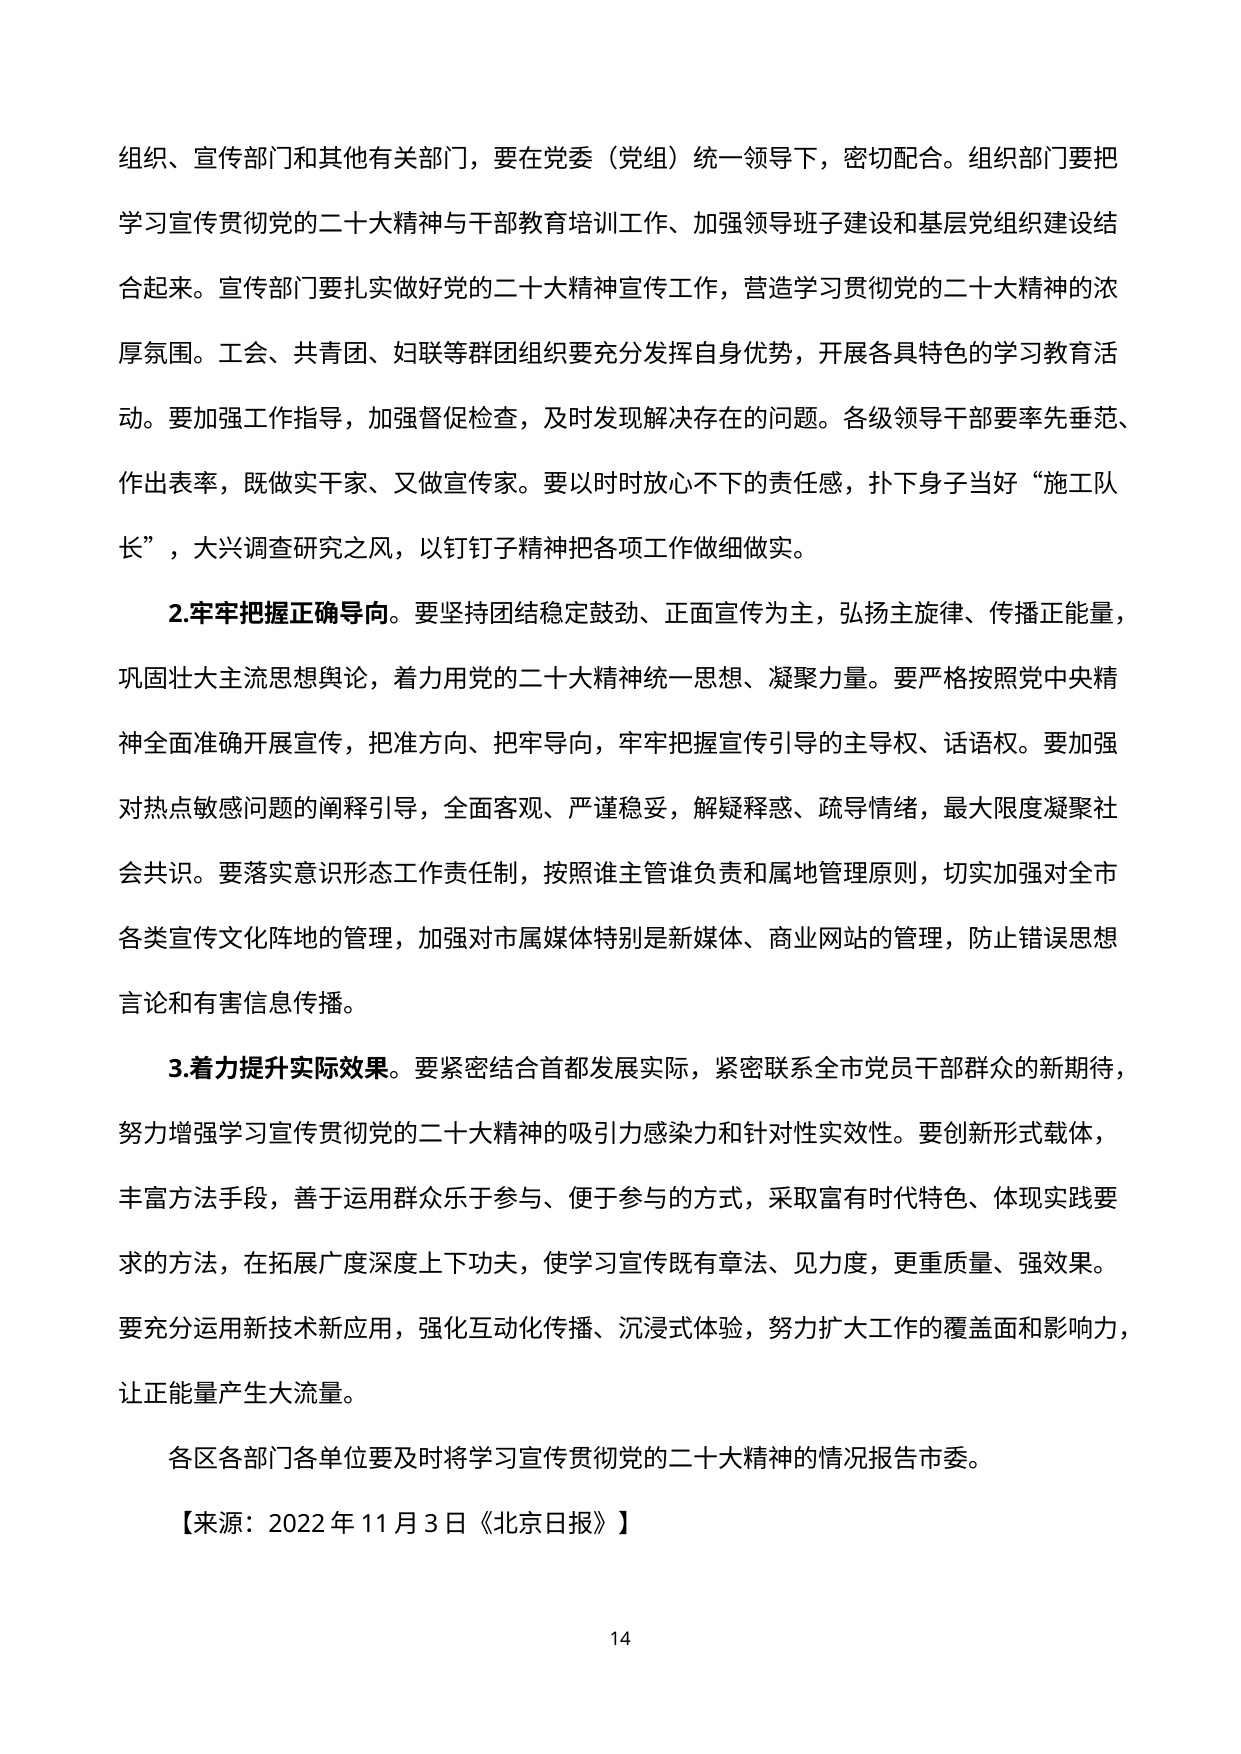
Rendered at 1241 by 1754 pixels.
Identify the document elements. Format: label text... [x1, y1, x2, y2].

text 2.牢牢把握正确导向。要坚持团结稳定鼓劲、正面宣传为主，弘扬主旋律、传播正能量，巩固壮大主流思想舆论，着力用党的二十大精神统一思想、凝聚力量。要严格按照党中央精神全面准确开展宣传，把准方向、把牢导向，牢牢把握宣传引导的主导权、话语权。要加强对热点敏感问题的阐释引导，全面客观、严谨稳妥，解疑释惑、疏导情绪，最大限度凝聚社会共识。要落实意识形态工作责任制，按照谁主管谁负责和属地管理原则，切实加强对全市各类宣传文化阵地的管理，加强对市属媒体特别是新媒体、商业网站的管理，防止错误思想言论和有害信息传播。 [118, 579, 1122, 1034]
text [118, 124, 1122, 579]
text 3.着力提升实际效果。要紧密结合首都发展实际，紧密联系全市党员干部群众的新期待，努力增强学习宣传贯彻党的二十大精神的吸引力感染力和针对性实效性。要创新形式载体，丰富方法手段，善于运用群众乐于参与、便于参与的方式，采取富有时代特色、体现实践要求的方法，在拓展广度深度上下功夫，使学习宣传既有章法、见力度，更重质量、强效果。要充分运用新技术新应用，强化互动化传播、沉浸式体验，努力扩大工作的覆盖面和影响力，让正能量产生大流量。 [118, 1034, 1122, 1424]
text 【来源：2022年11月3日《北京日报》】 [118, 1489, 1122, 1554]
text 各区各部门各单位要及时将学习宣传贯彻党的二十大精神的情况报告市委。 [118, 1424, 1122, 1489]
